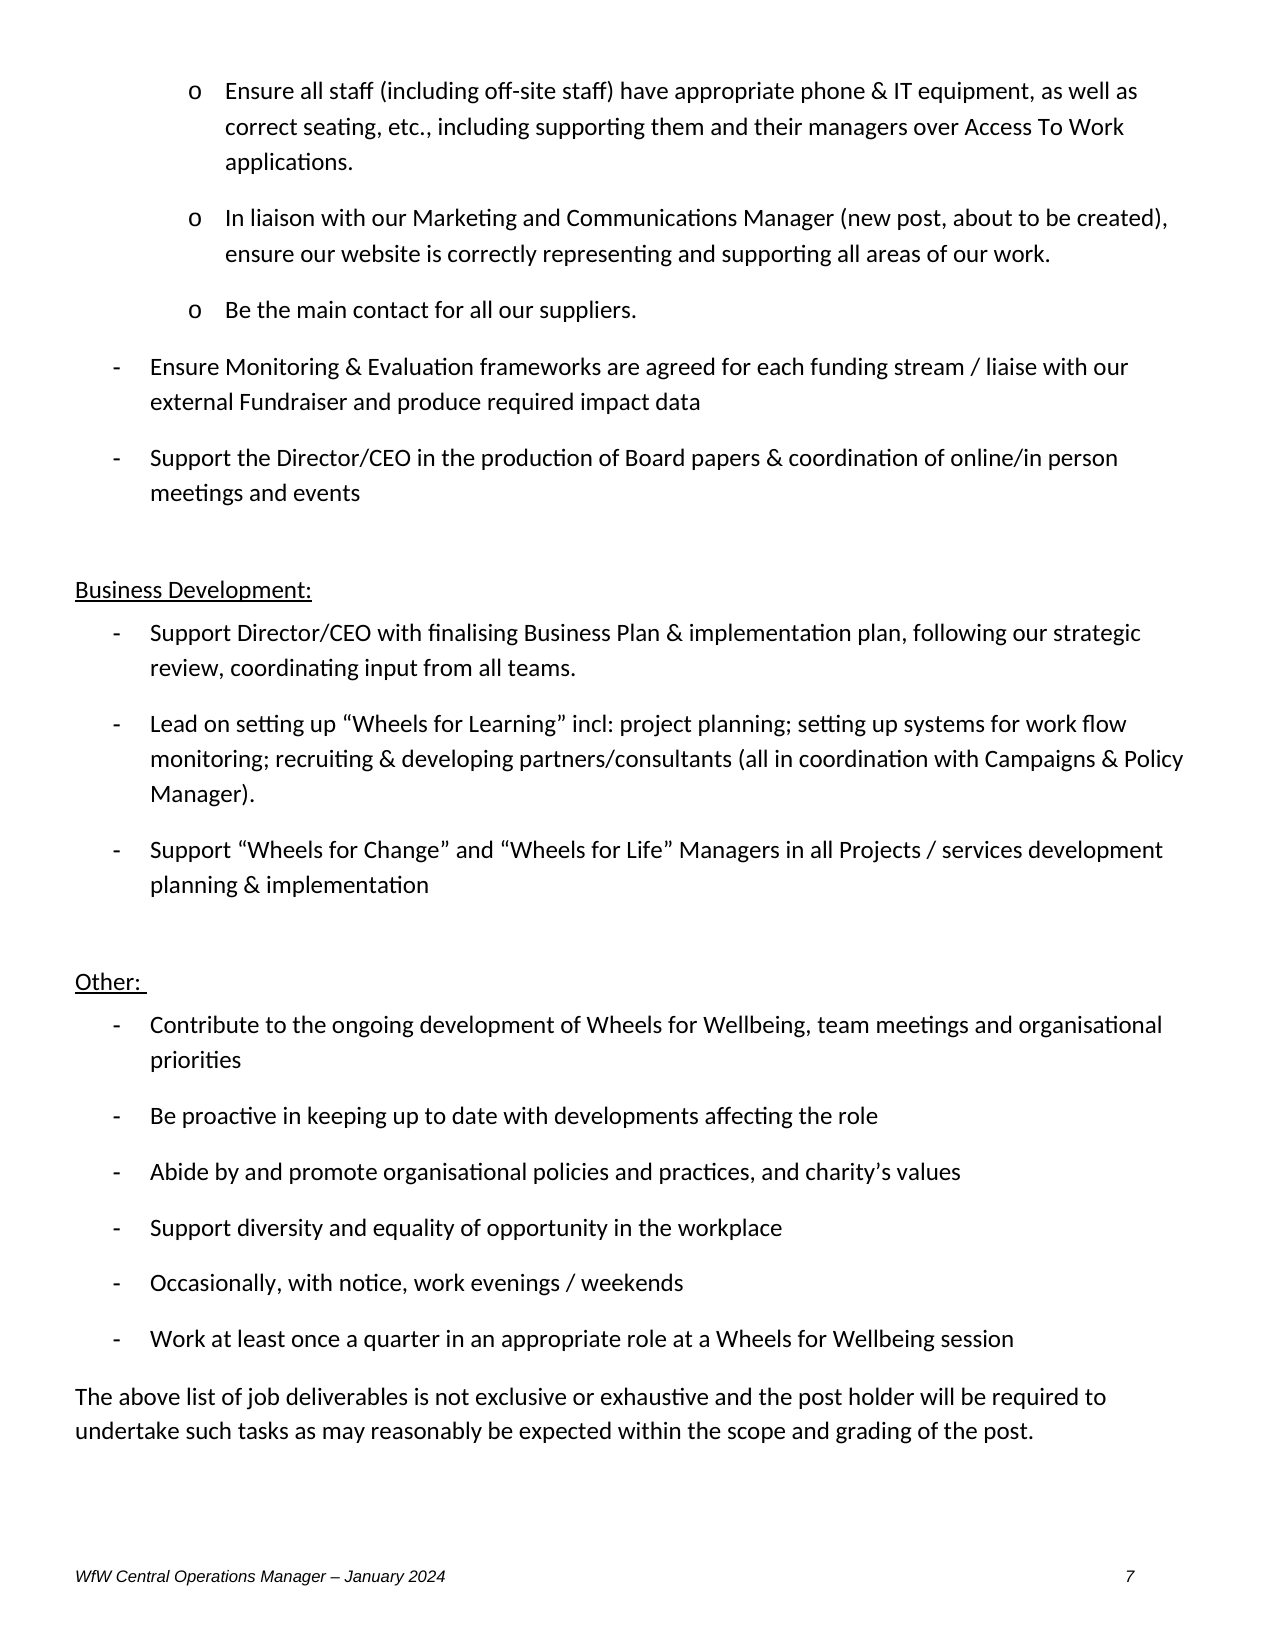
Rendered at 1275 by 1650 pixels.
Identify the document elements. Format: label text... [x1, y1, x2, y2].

list Lead on setting up “Wheels for Learning” incl: project planning; setting up systems for work flow monitoring; recruiting & developing partners/consultants (all in coordination with Campaigns & Policy Manager). [112, 708, 1200, 809]
list Support Director/CEO with finalising Business Plan & implementation plan, following our strategic review, coordinating input from all teams. [112, 617, 1200, 683]
list Work at least once a quarter in an appropriate role at a Wheels for Wellbeing session [112, 1323, 1200, 1354]
list Occasionally, with notice, work evenings / weekends [112, 1267, 1200, 1298]
list Ensure Monitoring & Evaluation frameworks are agreed for each funding stream / liaise with our external Fundraiser and produce required impact data [112, 351, 1200, 417]
list In liaison with our Marketing and Communications Manager (new post, about to be created), ensure our website is correctly representing and supporting all areas of our work. [187, 202, 1200, 269]
list Support “Wheels for Change” and “Wheels for Life” Managers in all Projects / services development planning & implementation [112, 834, 1200, 899]
list Be the main contact for all our suppliers. [187, 294, 1200, 326]
list Be proactive in keeping up to date with developments affecting the role [112, 1100, 1200, 1131]
text The above list of job deliverables is not exclusive or exhaustive and the post holder will be required to undertake such tasks as may reasonably be expected within the scope and grading of the post. [75, 1379, 1200, 1446]
text Other: [75, 966, 1200, 997]
text Business Development: [75, 574, 1200, 605]
list Support diversity and equality of opportunity in the workplace [112, 1212, 1200, 1242]
list Abide by and promote organisational policies and practices, and charity’s values [112, 1156, 1200, 1186]
list Contribute to the ongoing development of Wheels for Wellbeing, team meetings and organisational priorities [112, 1009, 1200, 1075]
list Ensure all staff (including off-site staff) have appropriate phone & IT equipment, as well as correct seating, etc., including supporting them and their managers over Access To Work applications. [187, 75, 1200, 177]
list Support the Director/CEO in the production of Board papers & coordination of online/in person meetings and events [112, 442, 1200, 508]
